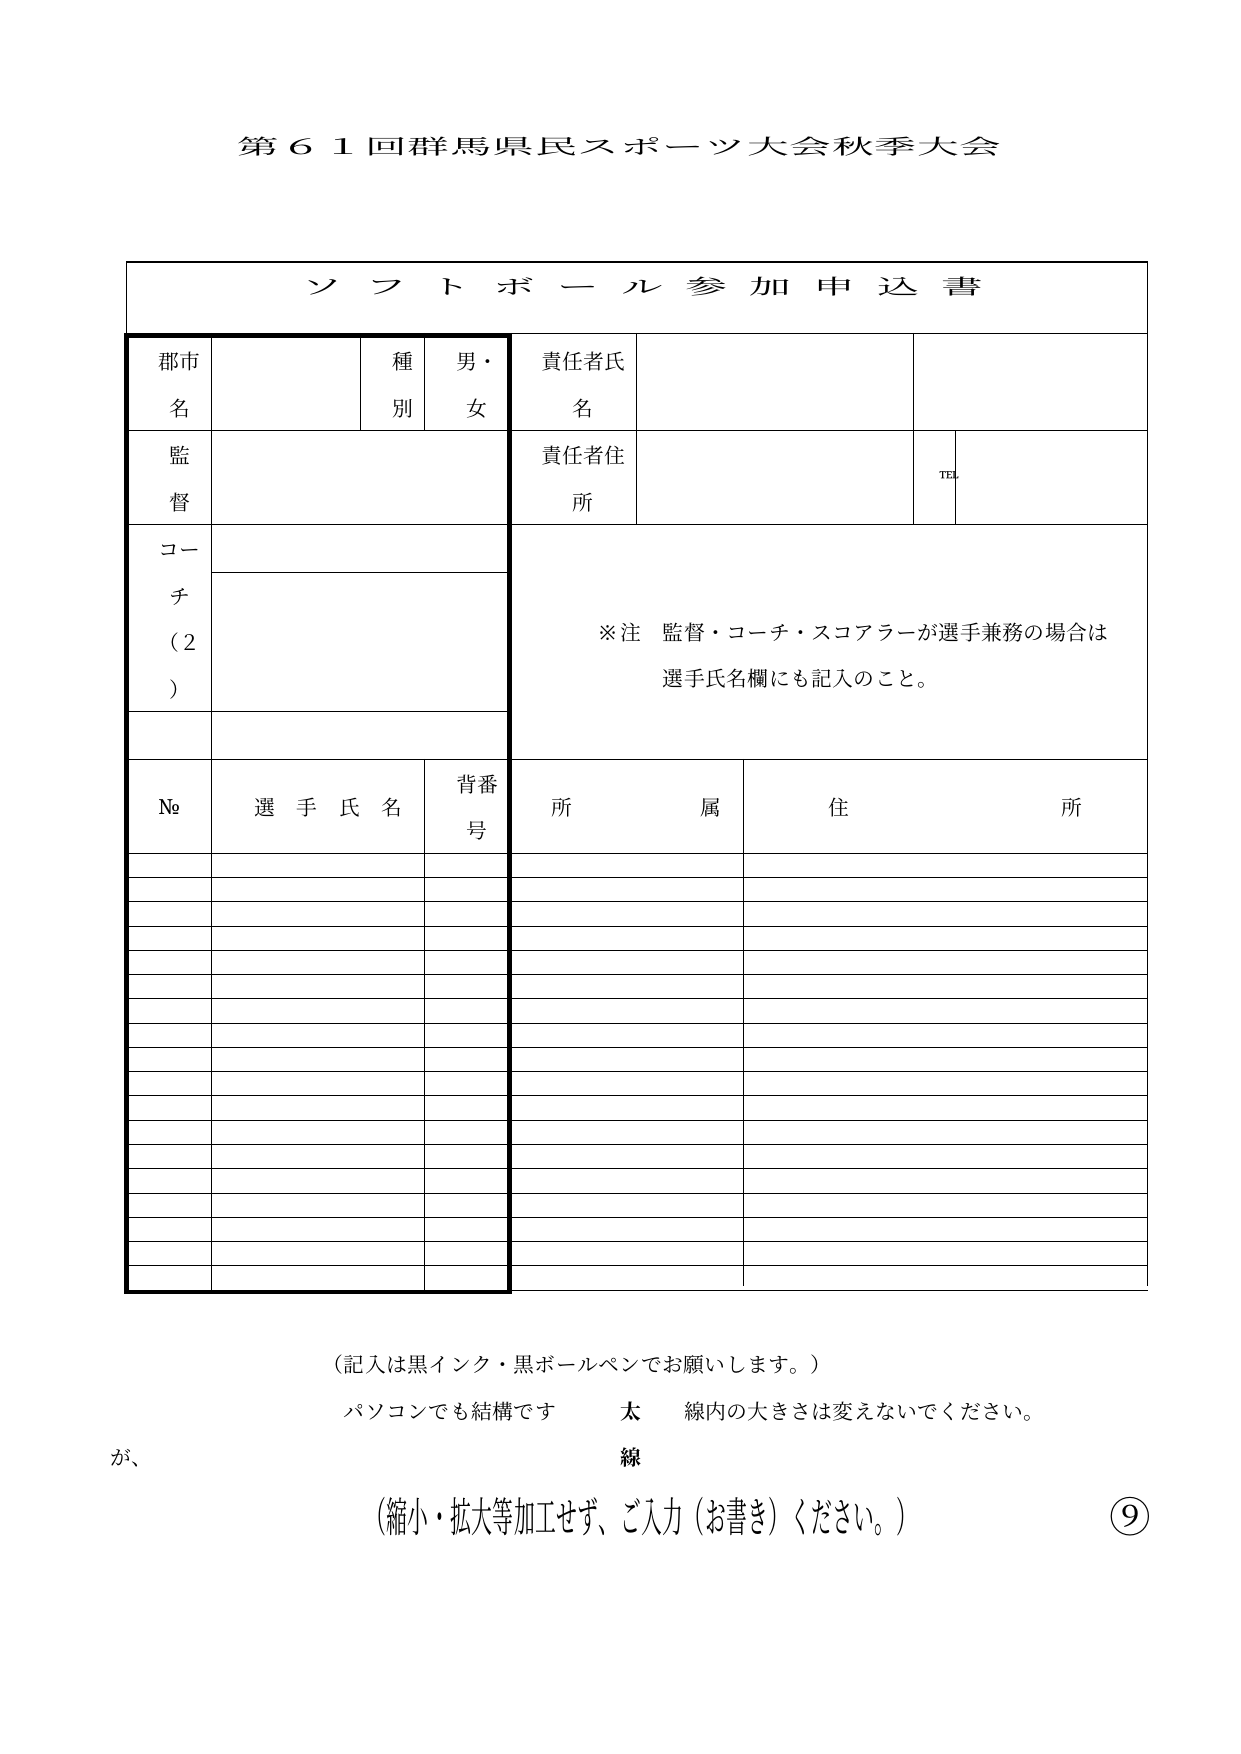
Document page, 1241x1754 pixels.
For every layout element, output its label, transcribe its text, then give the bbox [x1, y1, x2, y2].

table_cell [512, 1169, 743, 1192]
table_cell [212, 338, 360, 430]
table_cell [512, 1072, 743, 1095]
table_cell [425, 1194, 507, 1217]
table_cell [129, 1072, 211, 1095]
table_cell [425, 854, 507, 877]
table_header 太線 [594, 1387, 657, 1480]
table_header [1148, 261, 1160, 333]
table_cell [129, 975, 211, 998]
table_cell [744, 1121, 1147, 1144]
table_cell [212, 999, 424, 1023]
table_cell [744, 927, 1147, 950]
table_cell [129, 1194, 211, 1217]
table_cell [512, 1266, 743, 1289]
table_cell コーチ （２） [129, 525, 211, 711]
table_cell [512, 1218, 743, 1241]
table_cell [129, 927, 211, 950]
table_cell [129, 1145, 211, 1168]
table_cell [129, 1024, 211, 1047]
table_cell [425, 927, 507, 950]
table_cell [129, 878, 211, 901]
table_cell [212, 1024, 424, 1047]
table_cell [512, 1242, 743, 1265]
table_cell [425, 1024, 507, 1047]
table_cell [212, 975, 424, 998]
table_cell [129, 1266, 211, 1289]
table_cell [212, 525, 507, 572]
table_cell [744, 975, 1147, 998]
table_cell [425, 1218, 507, 1241]
table_cell [512, 878, 743, 901]
table_cell [425, 975, 507, 998]
table_cell [212, 1218, 424, 1241]
table_cell [512, 1048, 743, 1071]
table_cell [512, 1194, 743, 1217]
table_cell [129, 1048, 211, 1071]
table_cell [914, 334, 1147, 430]
table_cell 責任者住所 [512, 431, 636, 524]
table_cell 住 所 [744, 760, 1147, 853]
table_cell [129, 951, 211, 974]
table_cell 責任者氏名 [512, 334, 636, 430]
table_cell [212, 712, 507, 759]
table_cell [744, 1072, 1147, 1095]
table_cell [425, 1121, 507, 1144]
table_cell [744, 1024, 1147, 1047]
table_cell 監 督 [129, 431, 211, 524]
table_cell [512, 951, 743, 974]
table_cell [956, 431, 1147, 524]
table_header ソ フ ト ボ ー ル 参 加 申 込 書 [127, 263, 1147, 333]
table_cell [744, 902, 1147, 926]
table_cell [212, 902, 424, 926]
table_cell [212, 431, 507, 524]
table_cell [637, 431, 913, 524]
table_cell [744, 1218, 1147, 1241]
table_cell [744, 1169, 1147, 1192]
table_cell [425, 902, 507, 926]
table_cell [512, 999, 743, 1023]
table_cell [512, 1024, 743, 1047]
table_cell [425, 1169, 507, 1192]
table_cell [512, 1096, 743, 1120]
table_cell [129, 1169, 211, 1192]
table_cell [129, 1218, 211, 1241]
table_cell [512, 854, 743, 877]
table_cell [637, 334, 913, 430]
table_cell [212, 1072, 424, 1095]
table_cell [129, 999, 211, 1023]
table_cell [129, 712, 211, 759]
table_cell [512, 1121, 743, 1144]
table_cell [744, 1242, 1147, 1265]
text （記入は黒インク・黒ボールペンでお願いします。） [89, 1341, 1151, 1387]
table_cell [425, 951, 507, 974]
table_cell ※注 監督・コーチ・スコアラーが選手兼務の場合は 選手氏名欄にも記入のこと。 [512, 525, 1147, 759]
table_cell № [129, 760, 211, 853]
table_cell [212, 1242, 424, 1265]
table_cell [212, 1145, 424, 1168]
table_cell [212, 1194, 424, 1217]
table_cell [512, 902, 743, 926]
table_cell [743, 1266, 1147, 1289]
table_cell [129, 1242, 211, 1265]
table_cell [425, 1096, 507, 1120]
table_cell [425, 1072, 507, 1095]
table_cell [212, 1048, 424, 1071]
table_header 線内の大きさは変えないでください。 [658, 1387, 1152, 1480]
table_cell [512, 975, 743, 998]
table_cell [212, 878, 424, 901]
table_cell [425, 999, 507, 1023]
table_cell [744, 1048, 1147, 1071]
table_cell 背番号 [425, 760, 507, 853]
table_cell 選 手 氏 名 [212, 760, 424, 853]
table_cell [212, 1266, 424, 1289]
table_cell [212, 927, 424, 950]
table_cell [212, 854, 424, 877]
text （縮小・拡大等加工せず、ご入力（お書き）ください。） ⑨ [89, 1480, 1151, 1550]
table_cell 郡市名 [129, 338, 211, 430]
table_cell [744, 878, 1147, 901]
table_cell [425, 878, 507, 901]
table_cell [744, 854, 1147, 877]
table_cell [744, 1145, 1147, 1168]
table_cell [212, 573, 507, 711]
table_header パソコンでも結構ですが、 [94, 1387, 594, 1480]
table_cell [212, 1169, 424, 1192]
table_cell ℡ [914, 431, 955, 524]
table_cell 男・女 [425, 338, 507, 430]
table_cell [212, 951, 424, 974]
table_cell [744, 951, 1147, 974]
table_cell [744, 999, 1147, 1023]
table_cell [129, 854, 211, 877]
table_cell [512, 927, 743, 950]
table_cell [129, 1096, 211, 1120]
table_cell [744, 1096, 1147, 1120]
table_cell 種別 [361, 338, 424, 430]
table_cell [512, 1145, 743, 1168]
table_cell [425, 1048, 507, 1071]
table_cell [129, 1121, 211, 1144]
text 第６１回群馬県民スポーツ大会秋季大会 [89, 122, 1151, 168]
table_cell 所 属 [512, 760, 743, 853]
table_cell [212, 1096, 424, 1120]
table_cell [425, 1242, 507, 1265]
table_cell [744, 1194, 1147, 1217]
table_cell [425, 1266, 507, 1289]
table_cell [129, 902, 211, 926]
table_cell [425, 1145, 507, 1168]
table_cell [212, 1121, 424, 1144]
